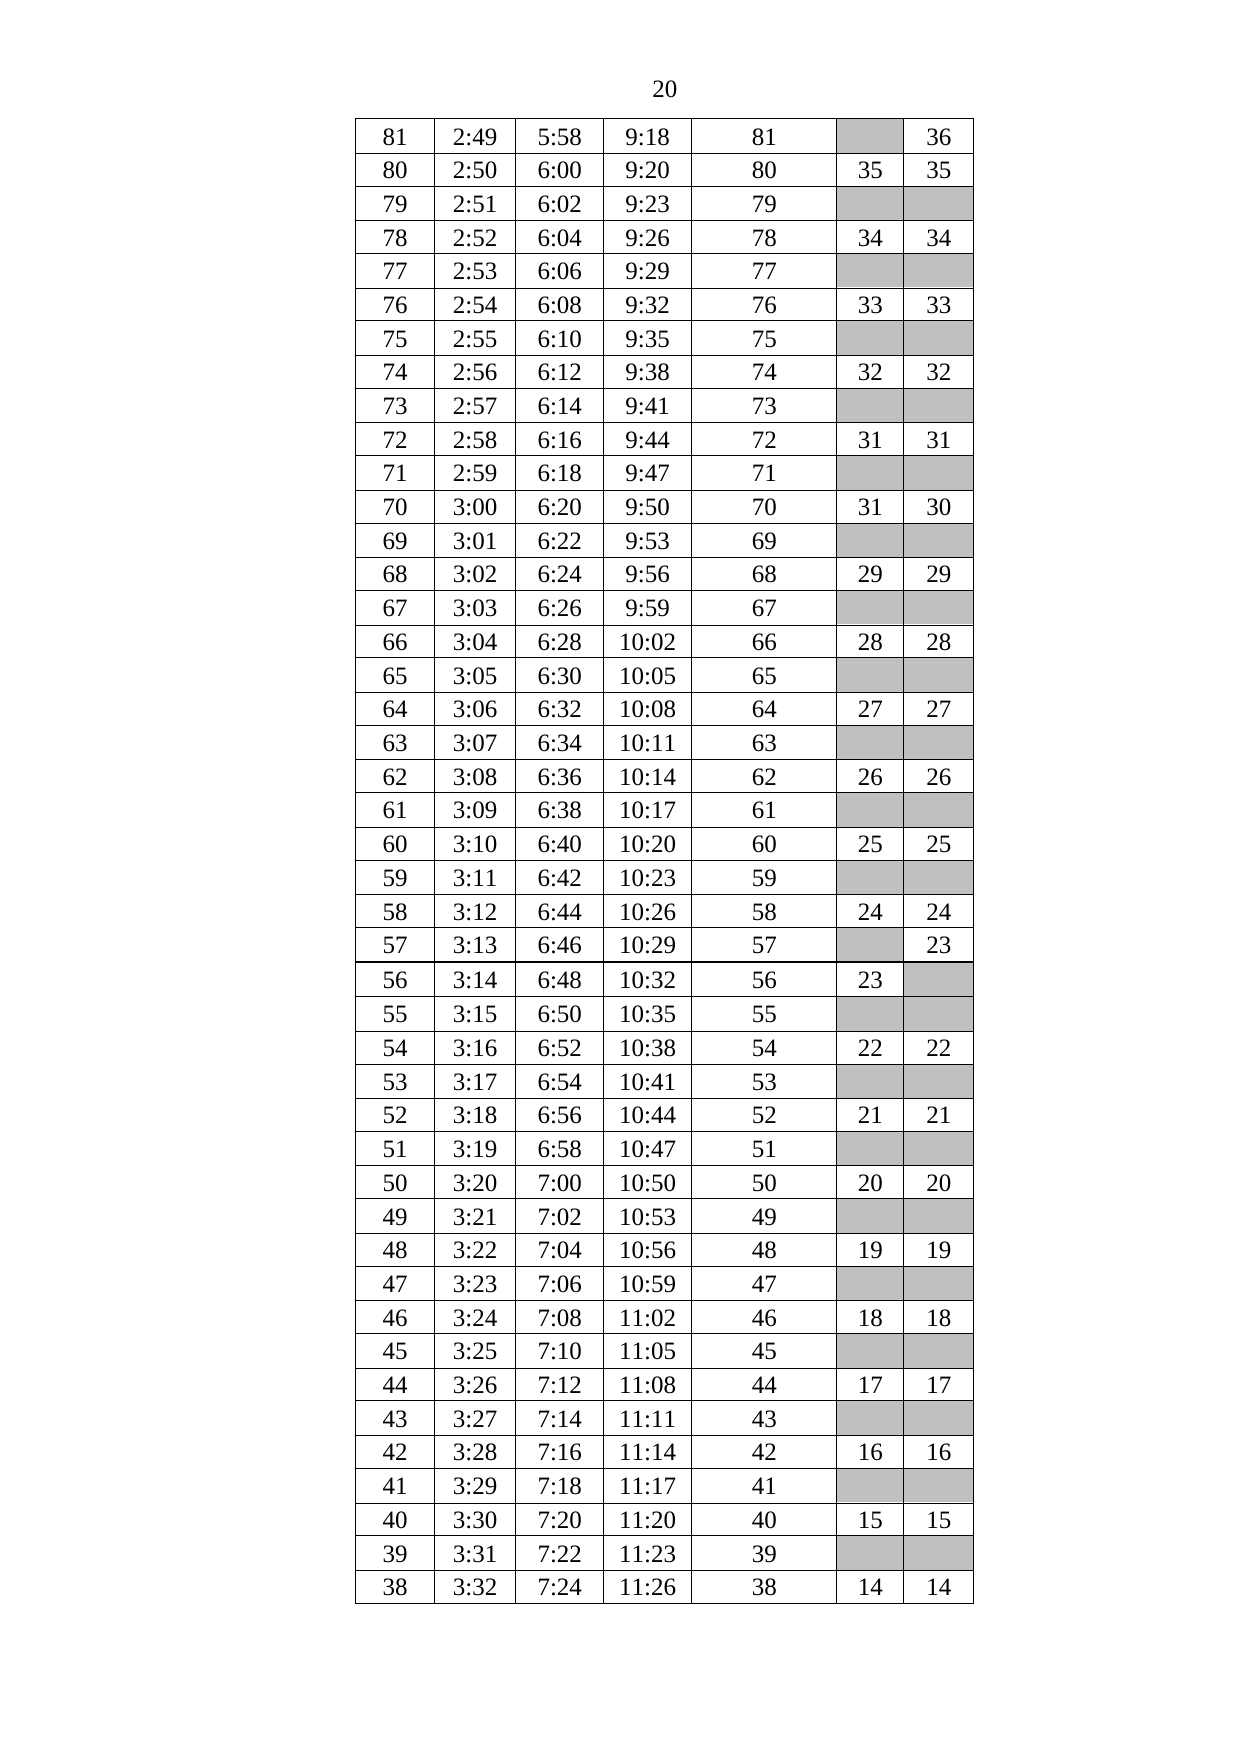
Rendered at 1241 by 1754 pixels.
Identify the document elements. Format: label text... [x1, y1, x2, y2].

table_cell 52 [692, 1099, 836, 1131]
table_cell 10:23 [604, 861, 691, 894]
table_cell [837, 1536, 903, 1570]
table_cell 48 [356, 1234, 434, 1266]
table_cell [904, 861, 973, 894]
table_cell 26 [837, 760, 903, 792]
table_cell 10:20 [604, 828, 691, 859]
table_cell 3:08 [435, 760, 515, 792]
table_cell 68 [356, 558, 434, 590]
table_cell 20 [904, 1166, 973, 1198]
table_cell 20 [837, 1166, 903, 1198]
table_cell 36 [904, 119, 973, 153]
table_cell 7:16 [516, 1436, 603, 1468]
table_cell 3:30 [435, 1504, 515, 1535]
table_cell 6:38 [516, 793, 603, 827]
table_cell 9:29 [604, 254, 691, 287]
table_cell [904, 321, 973, 355]
table_cell 32 [837, 356, 903, 388]
table_cell 6:18 [516, 456, 603, 490]
table_cell 61 [356, 793, 434, 827]
table_cell 3:29 [435, 1469, 515, 1502]
table_cell 7:14 [516, 1401, 603, 1435]
table_cell 65 [692, 658, 836, 692]
table_cell 9:26 [604, 221, 691, 253]
table_cell [837, 1401, 903, 1435]
table_cell 3:18 [435, 1099, 515, 1131]
table_cell 47 [692, 1267, 836, 1300]
table_cell 6:42 [516, 861, 603, 894]
table_cell 60 [356, 828, 434, 859]
table_cell 25 [904, 828, 973, 859]
table_cell 63 [692, 726, 836, 759]
table_cell 3:19 [435, 1132, 515, 1165]
table_cell 73 [692, 389, 836, 422]
table_cell 2:58 [435, 423, 515, 455]
table_cell 45 [356, 1334, 434, 1368]
table_cell 7:06 [516, 1267, 603, 1300]
table_cell 66 [692, 626, 836, 657]
table_cell 77 [692, 254, 836, 287]
table_cell [837, 1267, 903, 1300]
table_cell [904, 1334, 973, 1368]
table_cell 24 [837, 895, 903, 927]
table_cell 2:55 [435, 321, 515, 355]
table_cell 38 [692, 1571, 836, 1603]
table_cell 48 [692, 1234, 836, 1266]
table_cell 19 [837, 1234, 903, 1266]
table_cell 79 [356, 187, 434, 220]
table_cell 6:02 [516, 187, 603, 220]
table_cell 46 [692, 1301, 836, 1333]
table_cell 2:49 [435, 119, 515, 153]
table_cell 44 [356, 1369, 434, 1400]
table_cell 14 [904, 1571, 973, 1603]
table_cell 25 [837, 828, 903, 859]
table_cell 5:58 [516, 119, 603, 153]
table_cell 55 [692, 997, 836, 1031]
table_cell 27 [837, 693, 903, 725]
table_cell 40 [356, 1504, 434, 1535]
table_cell [904, 1401, 973, 1435]
table_cell 73 [356, 389, 434, 422]
table_cell 23 [837, 963, 903, 996]
table_cell 9:53 [604, 524, 691, 557]
table_cell 78 [692, 221, 836, 253]
table_cell 29 [837, 558, 903, 590]
table_cell [904, 1065, 973, 1098]
table_cell 10:50 [604, 1166, 691, 1198]
table_cell 10:44 [604, 1099, 691, 1131]
table_cell 7:02 [516, 1199, 603, 1233]
table_cell 10:14 [604, 760, 691, 792]
table_cell 3:13 [435, 928, 515, 961]
table_cell 3:06 [435, 693, 515, 725]
table_cell 3:09 [435, 793, 515, 827]
table_cell 6:50 [516, 997, 603, 1031]
table_cell 64 [692, 693, 836, 725]
table_cell 11:26 [604, 1571, 691, 1603]
table_cell 7:22 [516, 1536, 603, 1570]
table_cell 6:22 [516, 524, 603, 557]
table_cell 6:06 [516, 254, 603, 287]
table_cell [837, 321, 903, 355]
table_cell 3:32 [435, 1571, 515, 1603]
table_cell 6:36 [516, 760, 603, 792]
table_cell 23 [904, 928, 973, 961]
table_cell 3:22 [435, 1234, 515, 1266]
table_cell 46 [356, 1301, 434, 1333]
table_cell 9:41 [604, 389, 691, 422]
table_cell 10:32 [604, 963, 691, 996]
table_cell [837, 726, 903, 759]
table_cell 3:23 [435, 1267, 515, 1300]
table_cell 2:52 [435, 221, 515, 253]
table_cell 10:02 [604, 626, 691, 657]
table_cell 47 [356, 1267, 434, 1300]
table_cell 7:08 [516, 1301, 603, 1333]
table_cell [904, 997, 973, 1031]
table_cell 15 [904, 1504, 973, 1535]
table_cell [904, 658, 973, 692]
table_cell 11:20 [604, 1504, 691, 1535]
table_cell 10:08 [604, 693, 691, 725]
table_cell 51 [356, 1132, 434, 1165]
table_cell 38 [356, 1571, 434, 1603]
table_cell [837, 1334, 903, 1368]
table_cell 28 [904, 626, 973, 657]
table_cell 3:07 [435, 726, 515, 759]
table_cell 6:20 [516, 491, 603, 522]
table_cell 72 [356, 423, 434, 455]
table_cell 77 [356, 254, 434, 287]
table_cell [837, 254, 903, 287]
table_cell 16 [904, 1436, 973, 1468]
table_cell 80 [356, 154, 434, 186]
table_cell 39 [692, 1536, 836, 1570]
table_cell 54 [692, 1032, 836, 1063]
table_cell 33 [904, 289, 973, 320]
table_cell 11:14 [604, 1436, 691, 1468]
table_cell 2:54 [435, 289, 515, 320]
table_cell 9:50 [604, 491, 691, 522]
table_cell [904, 1536, 973, 1570]
table_cell 6:56 [516, 1099, 603, 1131]
table_cell 3:16 [435, 1032, 515, 1063]
table_cell [837, 793, 903, 827]
table_cell 6:46 [516, 928, 603, 961]
table_cell 80 [692, 154, 836, 186]
table_cell 61 [692, 793, 836, 827]
table_cell 3:21 [435, 1199, 515, 1233]
table_cell 6:14 [516, 389, 603, 422]
table_cell 34 [904, 221, 973, 253]
table_cell [837, 524, 903, 557]
table_cell 2:59 [435, 456, 515, 490]
table_cell 50 [692, 1166, 836, 1198]
table_cell 7:18 [516, 1469, 603, 1502]
table_cell 42 [356, 1436, 434, 1468]
table_cell 21 [837, 1099, 903, 1131]
table_cell 9:47 [604, 456, 691, 490]
table_cell 3:11 [435, 861, 515, 894]
table_cell 71 [692, 456, 836, 490]
table_cell 22 [837, 1032, 903, 1063]
table_cell 2:50 [435, 154, 515, 186]
table_cell 15 [837, 1504, 903, 1535]
table_cell 6:52 [516, 1032, 603, 1063]
table_cell 74 [356, 356, 434, 388]
table_cell [837, 187, 903, 220]
table_cell 52 [356, 1099, 434, 1131]
table_cell 31 [904, 423, 973, 455]
table_cell 7:10 [516, 1334, 603, 1368]
table_cell 2:56 [435, 356, 515, 388]
table_cell 62 [692, 760, 836, 792]
table_cell 35 [904, 154, 973, 186]
table_cell 6:30 [516, 658, 603, 692]
table_cell 41 [692, 1469, 836, 1502]
table_cell 2:57 [435, 389, 515, 422]
table_cell [904, 456, 973, 490]
table_cell 53 [356, 1065, 434, 1098]
table_cell 9:32 [604, 289, 691, 320]
table_cell 27 [904, 693, 973, 725]
table_cell 7:24 [516, 1571, 603, 1603]
table_cell 6:08 [516, 289, 603, 320]
table_cell 81 [692, 119, 836, 153]
table_cell 7:00 [516, 1166, 603, 1198]
table_cell 3:01 [435, 524, 515, 557]
table_cell 43 [356, 1401, 434, 1435]
table_cell 28 [837, 626, 903, 657]
table_cell 21 [904, 1099, 973, 1131]
table_cell 7:04 [516, 1234, 603, 1266]
table_cell [837, 928, 903, 961]
table_cell 9:23 [604, 187, 691, 220]
table_cell 10:47 [604, 1132, 691, 1165]
table_cell [837, 1199, 903, 1233]
table_cell 3:20 [435, 1166, 515, 1198]
table_cell 11:17 [604, 1469, 691, 1502]
table_cell 6:54 [516, 1065, 603, 1098]
table_cell 9:38 [604, 356, 691, 388]
table_cell 49 [356, 1199, 434, 1233]
table_cell [904, 1132, 973, 1165]
table_cell 6:44 [516, 895, 603, 927]
table_cell 11:11 [604, 1401, 691, 1435]
table_cell 9:56 [604, 558, 691, 590]
table_cell 41 [356, 1469, 434, 1502]
table_cell 6:34 [516, 726, 603, 759]
table_cell 63 [356, 726, 434, 759]
table_cell 10:17 [604, 793, 691, 827]
table_cell 11:02 [604, 1301, 691, 1333]
table_cell 9:18 [604, 119, 691, 153]
table_cell 10:56 [604, 1234, 691, 1266]
table_cell 54 [356, 1032, 434, 1063]
table_cell [904, 591, 973, 624]
table_cell 9:35 [604, 321, 691, 355]
table_cell 3:04 [435, 626, 515, 657]
table_cell 10:59 [604, 1267, 691, 1300]
table_cell [837, 389, 903, 422]
table_cell 62 [356, 760, 434, 792]
table_cell 42 [692, 1436, 836, 1468]
table_cell 10:41 [604, 1065, 691, 1098]
table_cell 78 [356, 221, 434, 253]
table_cell 75 [692, 321, 836, 355]
table_cell 57 [356, 928, 434, 961]
table_cell 39 [356, 1536, 434, 1570]
table_cell [837, 591, 903, 624]
table_cell 30 [904, 491, 973, 522]
table_cell 6:12 [516, 356, 603, 388]
table_cell 6:24 [516, 558, 603, 590]
table_cell 6:00 [516, 154, 603, 186]
table_cell 59 [692, 861, 836, 894]
table_cell 3:12 [435, 895, 515, 927]
table_cell [837, 861, 903, 894]
table_cell 6:32 [516, 693, 603, 725]
table_cell 17 [904, 1369, 973, 1400]
table_cell [837, 1132, 903, 1165]
table_cell 11:08 [604, 1369, 691, 1400]
table_cell 6:26 [516, 591, 603, 624]
table_cell 50 [356, 1166, 434, 1198]
table_cell [904, 726, 973, 759]
table_cell 45 [692, 1334, 836, 1368]
table_cell 79 [692, 187, 836, 220]
table_cell [837, 1469, 903, 1502]
table_cell 3:10 [435, 828, 515, 859]
table_cell 6:48 [516, 963, 603, 996]
table_cell [904, 1469, 973, 1502]
table_cell 9:44 [604, 423, 691, 455]
table_cell 17 [837, 1369, 903, 1400]
table_cell [837, 997, 903, 1031]
table_cell 53 [692, 1065, 836, 1098]
table_cell 72 [692, 423, 836, 455]
table_cell 6:58 [516, 1132, 603, 1165]
table_cell 58 [356, 895, 434, 927]
table_cell 43 [692, 1401, 836, 1435]
table_cell 6:40 [516, 828, 603, 859]
table_cell 71 [356, 456, 434, 490]
table_cell 24 [904, 895, 973, 927]
table_cell 69 [692, 524, 836, 557]
table_cell [904, 793, 973, 827]
table_cell 11:23 [604, 1536, 691, 1570]
table_cell 55 [356, 997, 434, 1031]
table_cell 11:05 [604, 1334, 691, 1368]
table_cell 16 [837, 1436, 903, 1468]
table_cell 3:24 [435, 1301, 515, 1333]
table_cell 3:31 [435, 1536, 515, 1570]
table_cell 10:29 [604, 928, 691, 961]
table_cell 26 [904, 760, 973, 792]
table_cell [904, 187, 973, 220]
table_cell 67 [356, 591, 434, 624]
table_cell 34 [837, 221, 903, 253]
table_cell 2:53 [435, 254, 515, 287]
table_cell 74 [692, 356, 836, 388]
table_cell 10:26 [604, 895, 691, 927]
table_cell 3:25 [435, 1334, 515, 1368]
table_cell 64 [356, 693, 434, 725]
table_cell 59 [356, 861, 434, 894]
table_cell 3:27 [435, 1401, 515, 1435]
table_cell 31 [837, 491, 903, 522]
table_cell 7:12 [516, 1369, 603, 1400]
table_cell 32 [904, 356, 973, 388]
table_cell 68 [692, 558, 836, 590]
table_cell 58 [692, 895, 836, 927]
table_cell 3:14 [435, 963, 515, 996]
table_cell 6:28 [516, 626, 603, 657]
table_cell [904, 254, 973, 287]
table_cell 69 [356, 524, 434, 557]
table_cell 22 [904, 1032, 973, 1063]
table_cell [904, 963, 973, 996]
table_cell 51 [692, 1132, 836, 1165]
table_cell 81 [356, 119, 434, 153]
table_cell 3:15 [435, 997, 515, 1031]
table_cell [904, 389, 973, 422]
table_cell 10:53 [604, 1199, 691, 1233]
table_cell 40 [692, 1504, 836, 1535]
table_cell [837, 456, 903, 490]
table_cell 35 [837, 154, 903, 186]
table_cell 56 [356, 963, 434, 996]
table_cell 6:10 [516, 321, 603, 355]
table_cell 33 [837, 289, 903, 320]
table_cell 10:38 [604, 1032, 691, 1063]
table_cell 44 [692, 1369, 836, 1400]
table_cell 76 [356, 289, 434, 320]
table_cell 10:11 [604, 726, 691, 759]
table_cell 3:17 [435, 1065, 515, 1098]
table_cell [904, 1267, 973, 1300]
table_cell 3:02 [435, 558, 515, 590]
table_cell 56 [692, 963, 836, 996]
table_cell 49 [692, 1199, 836, 1233]
table_cell 57 [692, 928, 836, 961]
table_cell 66 [356, 626, 434, 657]
table_cell 67 [692, 591, 836, 624]
table_cell 19 [904, 1234, 973, 1266]
table_cell [837, 119, 903, 153]
table_cell 9:59 [604, 591, 691, 624]
table_cell 3:00 [435, 491, 515, 522]
table_cell 76 [692, 289, 836, 320]
table_cell 70 [692, 491, 836, 522]
table_cell 7:20 [516, 1504, 603, 1535]
table_cell 60 [692, 828, 836, 859]
table_cell 3:26 [435, 1369, 515, 1400]
table_cell [904, 524, 973, 557]
table_cell 18 [904, 1301, 973, 1333]
table_cell 65 [356, 658, 434, 692]
table_cell 9:20 [604, 154, 691, 186]
table_cell 70 [356, 491, 434, 522]
table_cell 31 [837, 423, 903, 455]
table_cell 3:03 [435, 591, 515, 624]
table_cell 6:16 [516, 423, 603, 455]
table_cell 18 [837, 1301, 903, 1333]
table_cell [837, 1065, 903, 1098]
table_cell [837, 658, 903, 692]
table_cell 3:05 [435, 658, 515, 692]
table_cell [904, 1199, 973, 1233]
table_cell 10:35 [604, 997, 691, 1031]
table_cell 6:04 [516, 221, 603, 253]
table_cell 29 [904, 558, 973, 590]
table_cell 75 [356, 321, 434, 355]
table_cell 10:05 [604, 658, 691, 692]
table_cell 2:51 [435, 187, 515, 220]
table_cell 14 [837, 1571, 903, 1603]
table_cell 3:28 [435, 1436, 515, 1468]
